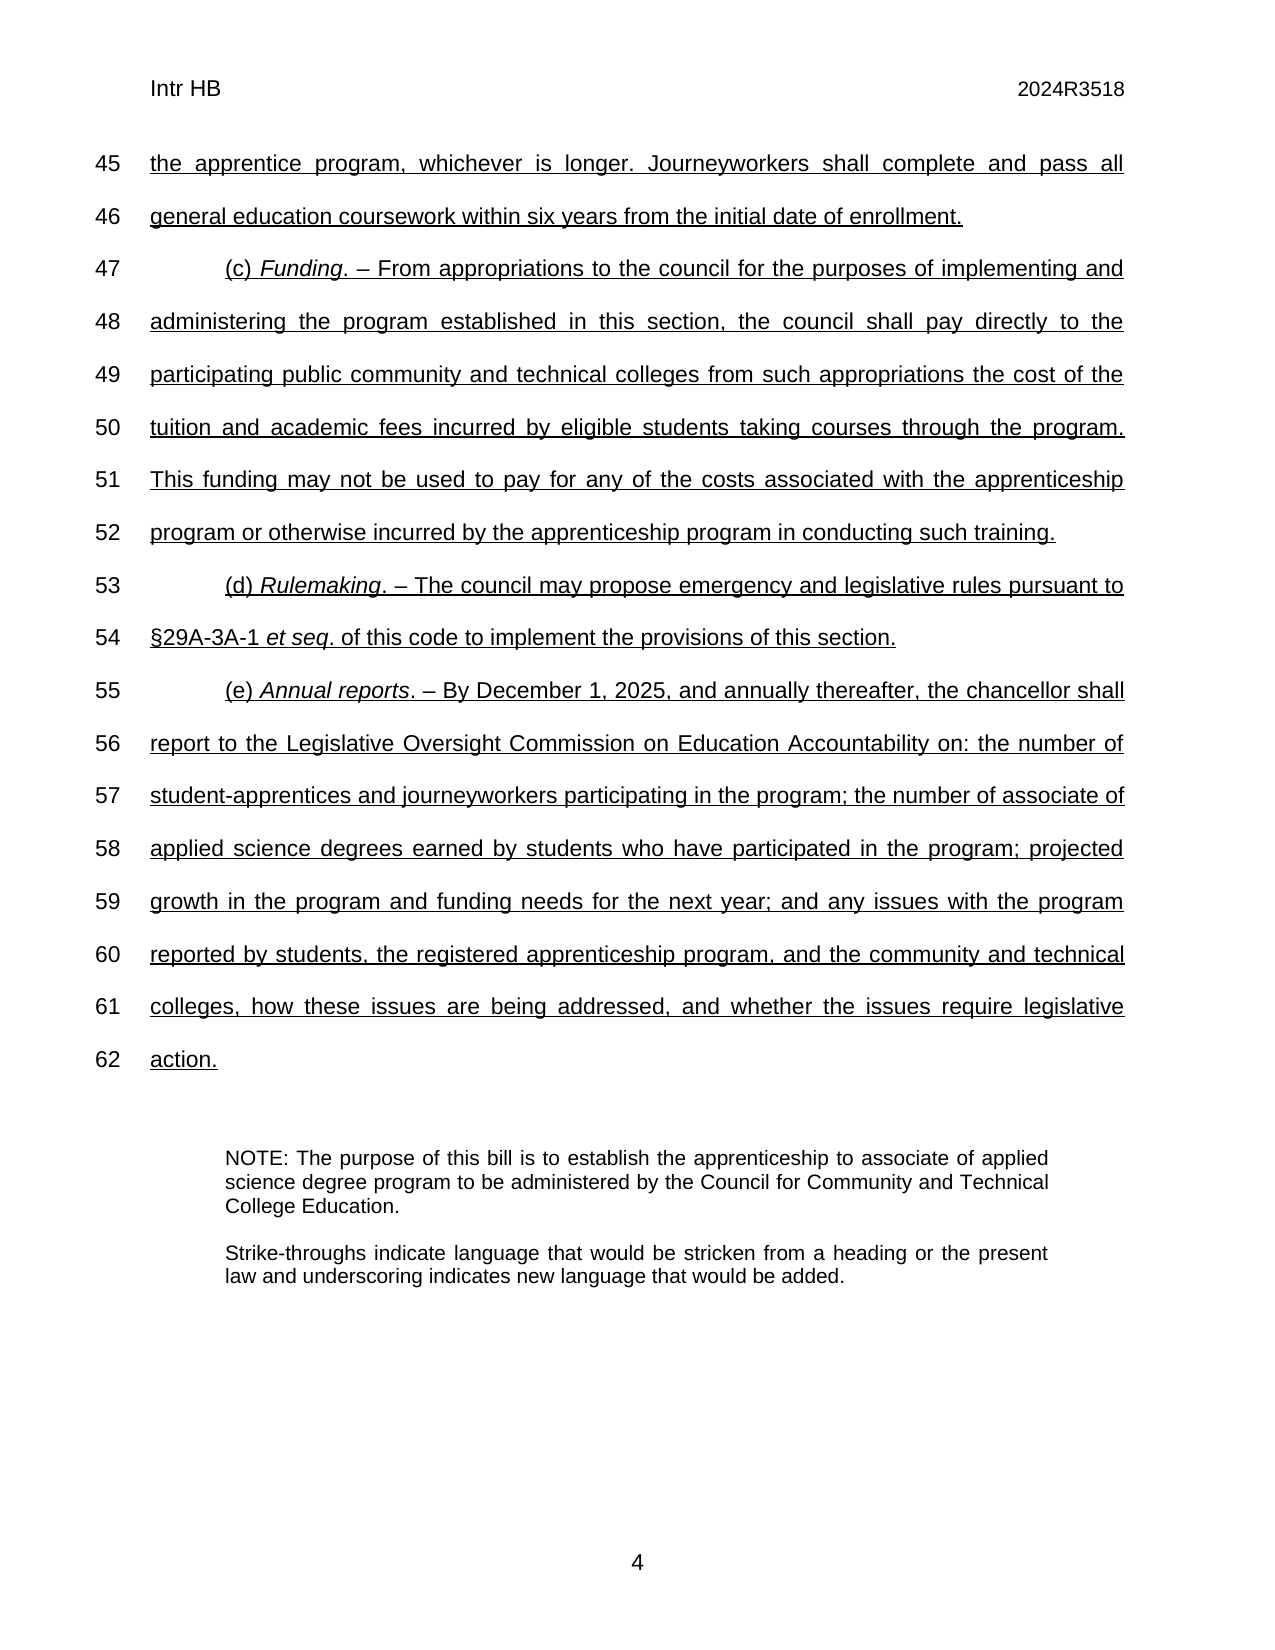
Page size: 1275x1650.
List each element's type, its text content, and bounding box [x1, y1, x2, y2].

text (c) Funding. – From appropriations to the council for the purposes of implementing and administering the program established in this section, the council shall pay directly to the participating public community and technical colleges from such appropriations the cost of the tuition and academic fees incurred by eligible students taking courses through the program. This funding may not be used to pay for any of the costs associated with the apprenticeship program or otherwise incurred by the apprenticeship program in conducting such training. [150, 438, 1125, 489]
text Strike-throughs indicate language that would be stricken from a heading or the present law and underscoring indicates new language that would be added. [225, 1240, 1050, 1288]
text NOTE: The purpose of this bill is to establish the apprenticeship to associate of applied science degree program to be administered by the Council for Community and Technical College Education. [225, 1146, 1050, 1217]
text (c) Funding. – From appropriations to the council for the purposes of implementing and administering the program established in this section, the council shall pay directly to the participating public community and technical colleges from such appropriations the cost of the tuition and academic fees incurred by eligible students taking courses through the program. This funding may not be used to pay for any of the costs associated with the apprenticeship program or otherwise incurred by the apprenticeship program in conducting such training. [150, 255, 1125, 436]
text (e) Annual reports. – By December 1, 2025, and annually thereafter, the chancellor shall report to the Legislative Oversight Commission on Education Accountability on: the number of student-apprentices and journeyworkers participating in the program; the number of associate of applied science degrees earned by students who have participated in the program; projected growth in the program and funding needs for the next year; and any issues with the program reported by students, the registered apprenticeship program, and the community and technical colleges, how these issues are being addressed, and whether the issues require legislative action. [150, 965, 1125, 1016]
text (e) Annual reports. – By December 1, 2025, and annually thereafter, the chancellor shall report to the Legislative Oversight Commission on Education Accountability on: the number of student-apprentices and journeyworkers participating in the program; the number of associate of applied science degrees earned by students who have participated in the program; projected growth in the program and funding needs for the next year; and any issues with the program reported by students, the registered apprenticeship program, and the community and technical colleges, how these issues are being addressed, and whether the issues require legislative action. [150, 1017, 1125, 1072]
text (e) Annual reports. – By December 1, 2025, and annually thereafter, the chancellor shall report to the Legislative Oversight Commission on Education Accountability on: the number of student-apprentices and journeyworkers participating in the program; the number of associate of applied science degrees earned by students who have participated in the program; projected growth in the program and funding needs for the next year; and any issues with the program reported by students, the registered apprenticeship program, and the community and technical colleges, how these issues are being addressed, and whether the issues require legislative action. [150, 677, 1125, 805]
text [150, 150, 1125, 229]
text (d) Rulemaking. – The council may propose emergency and legislative rules pursuant to §29A-3A-1 et seq. of this code to implement the provisions of this section. [150, 572, 1125, 651]
text (e) Annual reports. – By December 1, 2025, and annually thereafter, the chancellor shall report to the Legislative Oversight Commission on Education Accountability on: the number of student-apprentices and journeyworkers participating in the program; the number of associate of applied science degrees earned by students who have participated in the program; projected growth in the program and funding needs for the next year; and any issues with the program reported by students, the registered apprenticeship program, and the community and technical colleges, how these issues are being addressed, and whether the issues require legislative action. [150, 806, 1125, 963]
text (c) Funding. – From appropriations to the council for the purposes of implementing and administering the program established in this section, the council shall pay directly to the participating public community and technical colleges from such appropriations the cost of the tuition and academic fees incurred by eligible students taking courses through the program. This funding may not be used to pay for any of the costs associated with the apprenticeship program or otherwise incurred by the apprenticeship program in conducting such training. [150, 490, 1125, 545]
